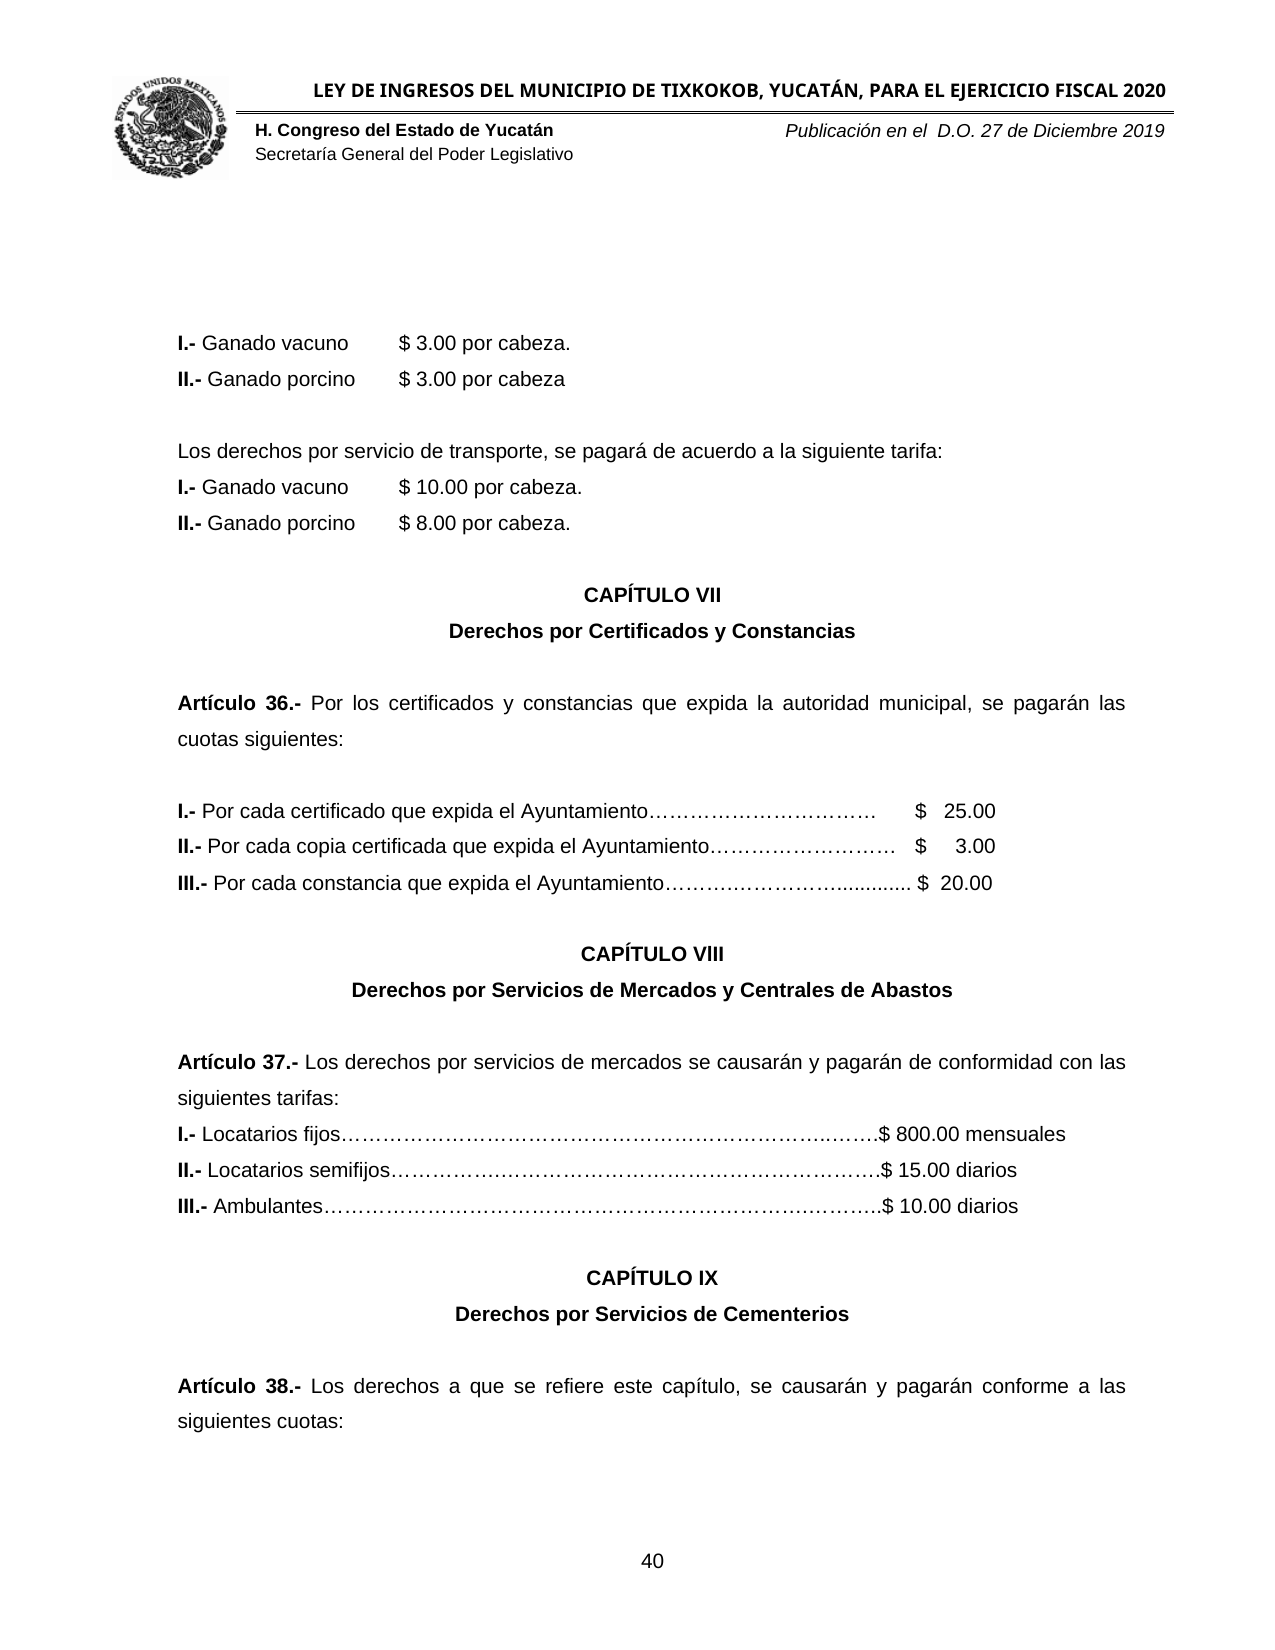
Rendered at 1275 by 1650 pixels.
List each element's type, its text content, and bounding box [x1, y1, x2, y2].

text III.- Ambulantes…………………………………………………………….………..$ 10.00 diarios [177, 1194, 1127, 1218]
text Artículo 38.- Los derechos a que se refiere este capítulo, se causarán y pagarán conforme a las siguientes cuotas: [177, 1373, 1127, 1433]
text Derechos por Servicios de Cementerios [177, 1302, 1127, 1326]
text I.- Locatarios fijos……………………………………………………………..…….$ 800.00 mensuales [177, 1122, 1127, 1146]
text Los derechos por servicio de transporte, se pagará de acuerdo a la siguiente tarifa: [177, 439, 1127, 463]
text II.- Por cada copia certificada que expida el Ayuntamiento……………………… $ 3.00 [177, 834, 1127, 858]
text Artículo 36.- Por los certificados y constancias que expida la autoridad municipal, se pagarán las cuotas siguientes: [177, 691, 1127, 751]
text II.- Locatarios semifijos…………….……………………………………………….$ 15.00 diarios [177, 1158, 1127, 1182]
text I.- Ganado vacuno $ 3.00 por cabeza. [177, 331, 1127, 355]
text CAPÍTULO VlII [177, 942, 1127, 966]
text CAPÍTULO IX [177, 1266, 1127, 1289]
text I.- Ganado vacuno $ 10.00 por cabeza. [177, 475, 1127, 499]
text Artículo 37.- Los derechos por servicios de mercados se causarán y pagarán de conformidad con las siguientes tarifas: [177, 1050, 1127, 1110]
text Derechos por Certificados y Constancias [177, 619, 1127, 643]
text Derechos por Servicios de Mercados y Centrales de Abastos [177, 978, 1127, 1002]
text I.- Por cada certificado que expida el Ayuntamiento…………………………… $ 25.00 [177, 798, 1127, 822]
text CAPÍTULO VII [177, 583, 1127, 607]
text III.- Por cada constancia que expida el Ayuntamiento……….……………............. $ 20.00 [177, 870, 1127, 894]
text II.- Ganado porcino $ 3.00 por cabeza [177, 367, 1127, 391]
text II.- Ganado porcino $ 8.00 por cabeza. [177, 511, 1127, 535]
